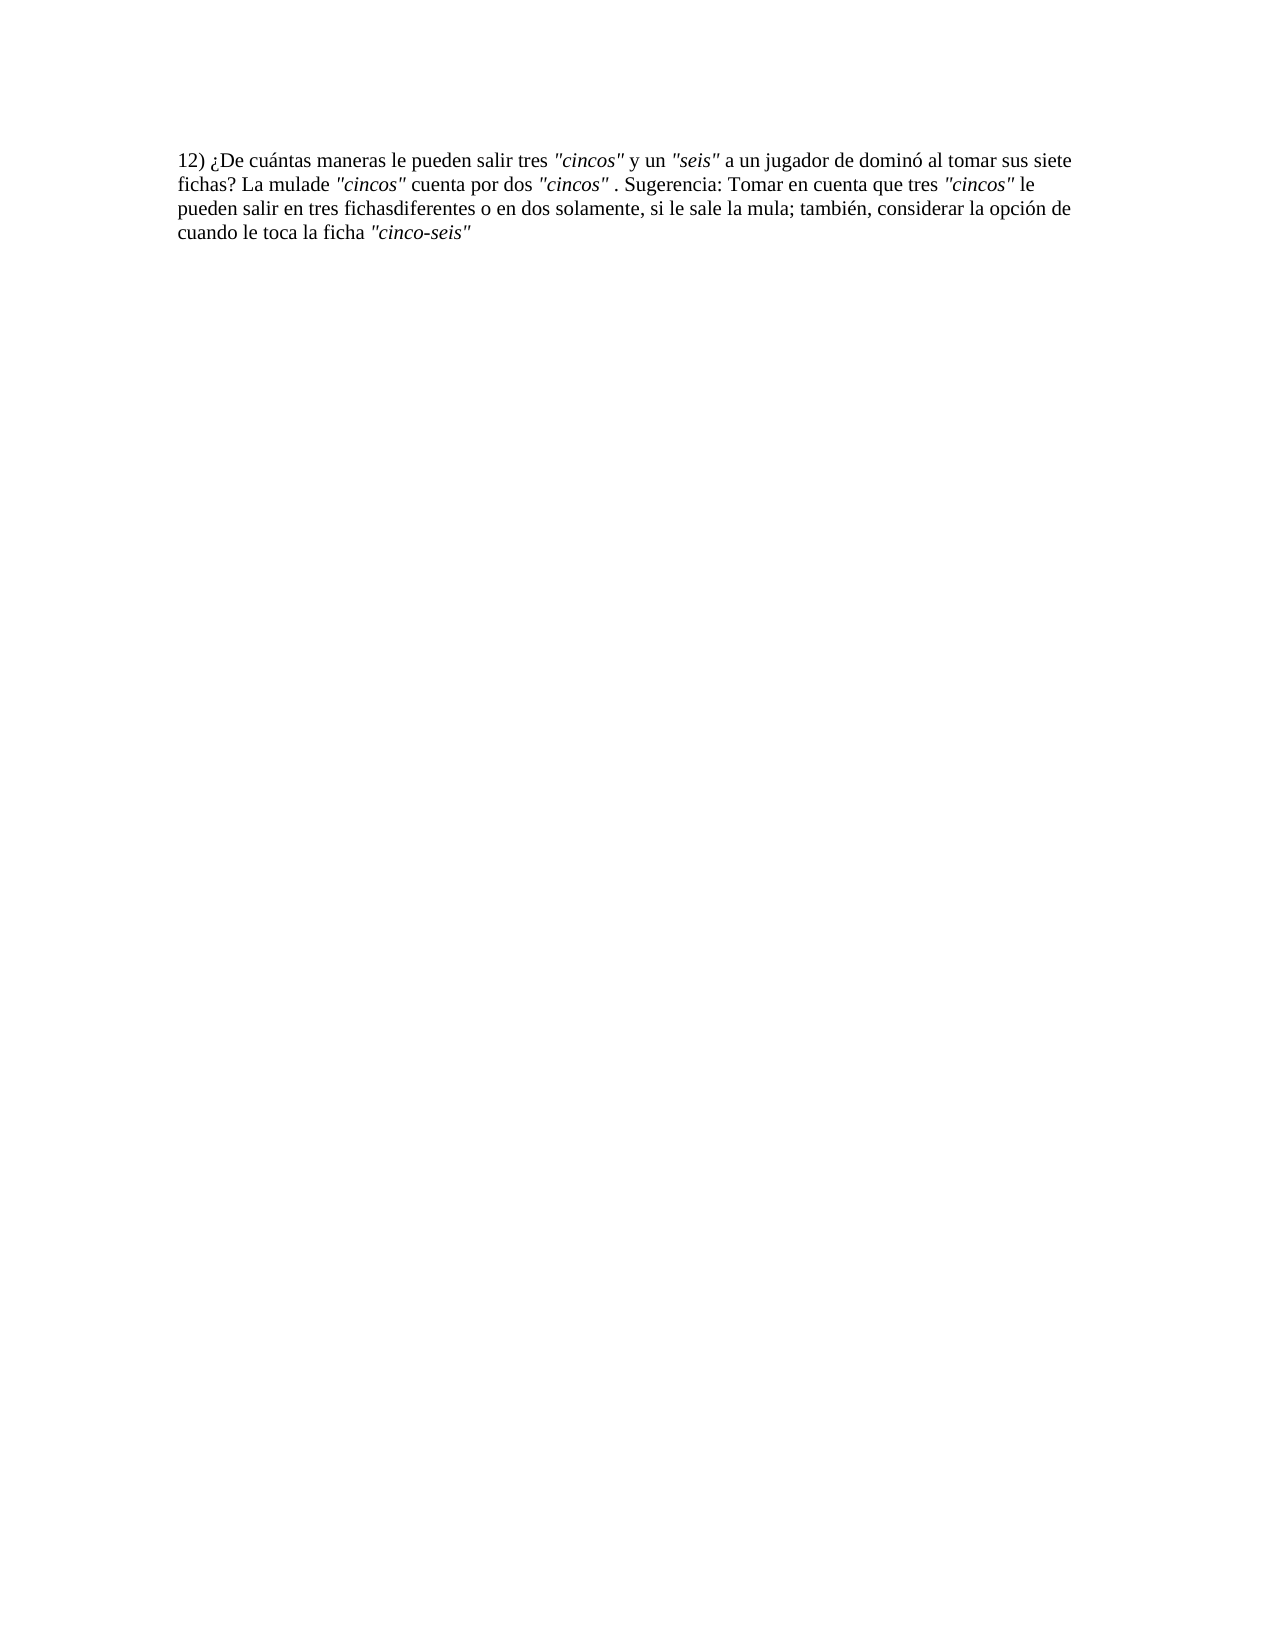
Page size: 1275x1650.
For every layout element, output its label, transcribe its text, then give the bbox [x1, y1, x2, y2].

text 12) ¿De cuántas maneras le pueden salir tres "cincos" y un "seis" a un jugador de dominó al tomar sus siete fichas? La mulade "cincos" cuenta por dos "cincos" . Sugerencia: Tomar en cuenta que tres "cincos" le pueden salir en tres fichasdiferentes o en dos solamente, si le sale la mula; también, considerar la opción de cuando le toca la ficha "cinco-seis" [177, 148, 1098, 244]
